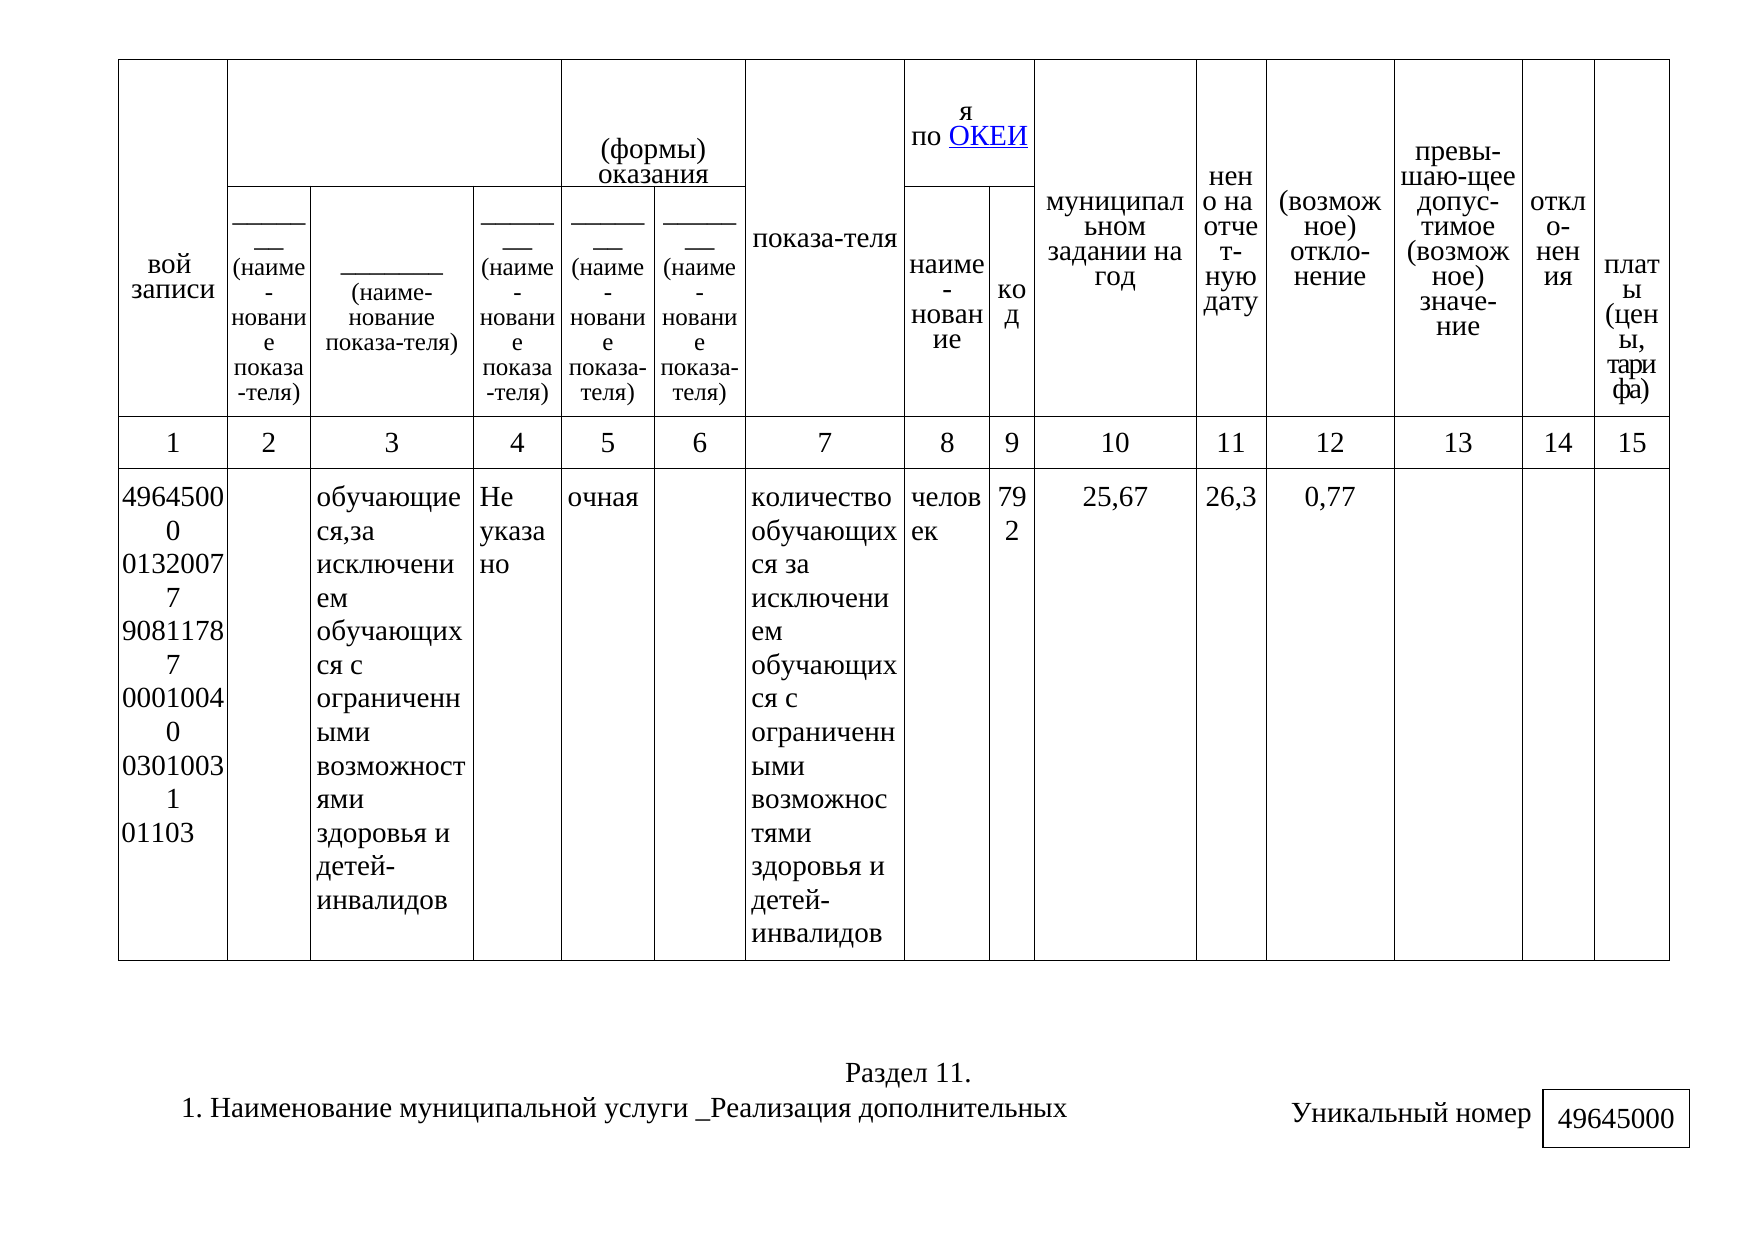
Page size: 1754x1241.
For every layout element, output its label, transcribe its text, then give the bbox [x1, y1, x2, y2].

table_cell наиме-нование [905, 187, 989, 416]
table_cell _______ (наиме-нование показа-теля) [562, 187, 654, 416]
table_cell 3 [311, 417, 473, 468]
table_cell 49645000 01320077 90811787 00010040 03010031 01103 [119, 469, 227, 959]
table_cell 25,67 [1035, 469, 1196, 959]
table_cell [1395, 469, 1522, 959]
table_cell 7 [746, 417, 904, 468]
table_cell _______ (наиме-нование показа-теля) [474, 187, 561, 416]
table_cell 12 [1267, 417, 1394, 468]
table_cell 13 [1395, 417, 1522, 468]
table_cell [1197, 60, 1266, 416]
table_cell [1523, 60, 1594, 416]
table_cell _______ (наиме-нование показа-теля) [228, 187, 310, 416]
table_cell очная [562, 469, 654, 959]
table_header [1251, 1089, 1542, 1147]
text Раздел 11. [118, 1055, 1698, 1089]
table_cell 14 [1523, 417, 1594, 468]
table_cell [746, 60, 904, 416]
table_cell 4 [474, 417, 561, 468]
table_cell код [990, 187, 1034, 416]
table_cell 1 [119, 417, 227, 468]
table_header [1544, 1090, 1689, 1147]
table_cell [905, 60, 1034, 186]
table_cell [655, 469, 745, 959]
table_cell 10 [1035, 417, 1196, 468]
table_cell 9 [990, 417, 1034, 468]
table_cell 0,77 [1267, 469, 1394, 959]
table_cell [228, 469, 310, 959]
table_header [96, 1089, 1251, 1147]
table_cell обучающиеся,за исключением обучающихся с ограниченными возможностями здоровья и детей-инвалидов [311, 469, 473, 959]
table_cell количество обучающихся за исключением обучающихся с ограниченными возможностями здоровья и детей-инвалидов [746, 469, 904, 959]
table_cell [1267, 60, 1394, 416]
table_cell [1595, 469, 1669, 959]
table_cell 26,3 [1197, 469, 1266, 959]
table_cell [1035, 60, 1196, 416]
table_cell Не указано [474, 469, 561, 959]
table_cell 11 [1197, 417, 1266, 468]
table_cell _______ (наиме-нование показа-теля) [311, 187, 473, 416]
table_cell 6 [655, 417, 745, 468]
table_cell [1395, 60, 1522, 416]
table_cell 8 [905, 417, 989, 468]
table_cell человек [905, 469, 989, 959]
table_cell _______ (наиме-нование показа-теля) [655, 187, 745, 416]
table_cell 792 [990, 469, 1034, 959]
table_cell 15 [1595, 417, 1669, 468]
table_cell [1523, 469, 1594, 959]
table_cell 2 [228, 417, 310, 468]
table_cell 5 [562, 417, 654, 468]
